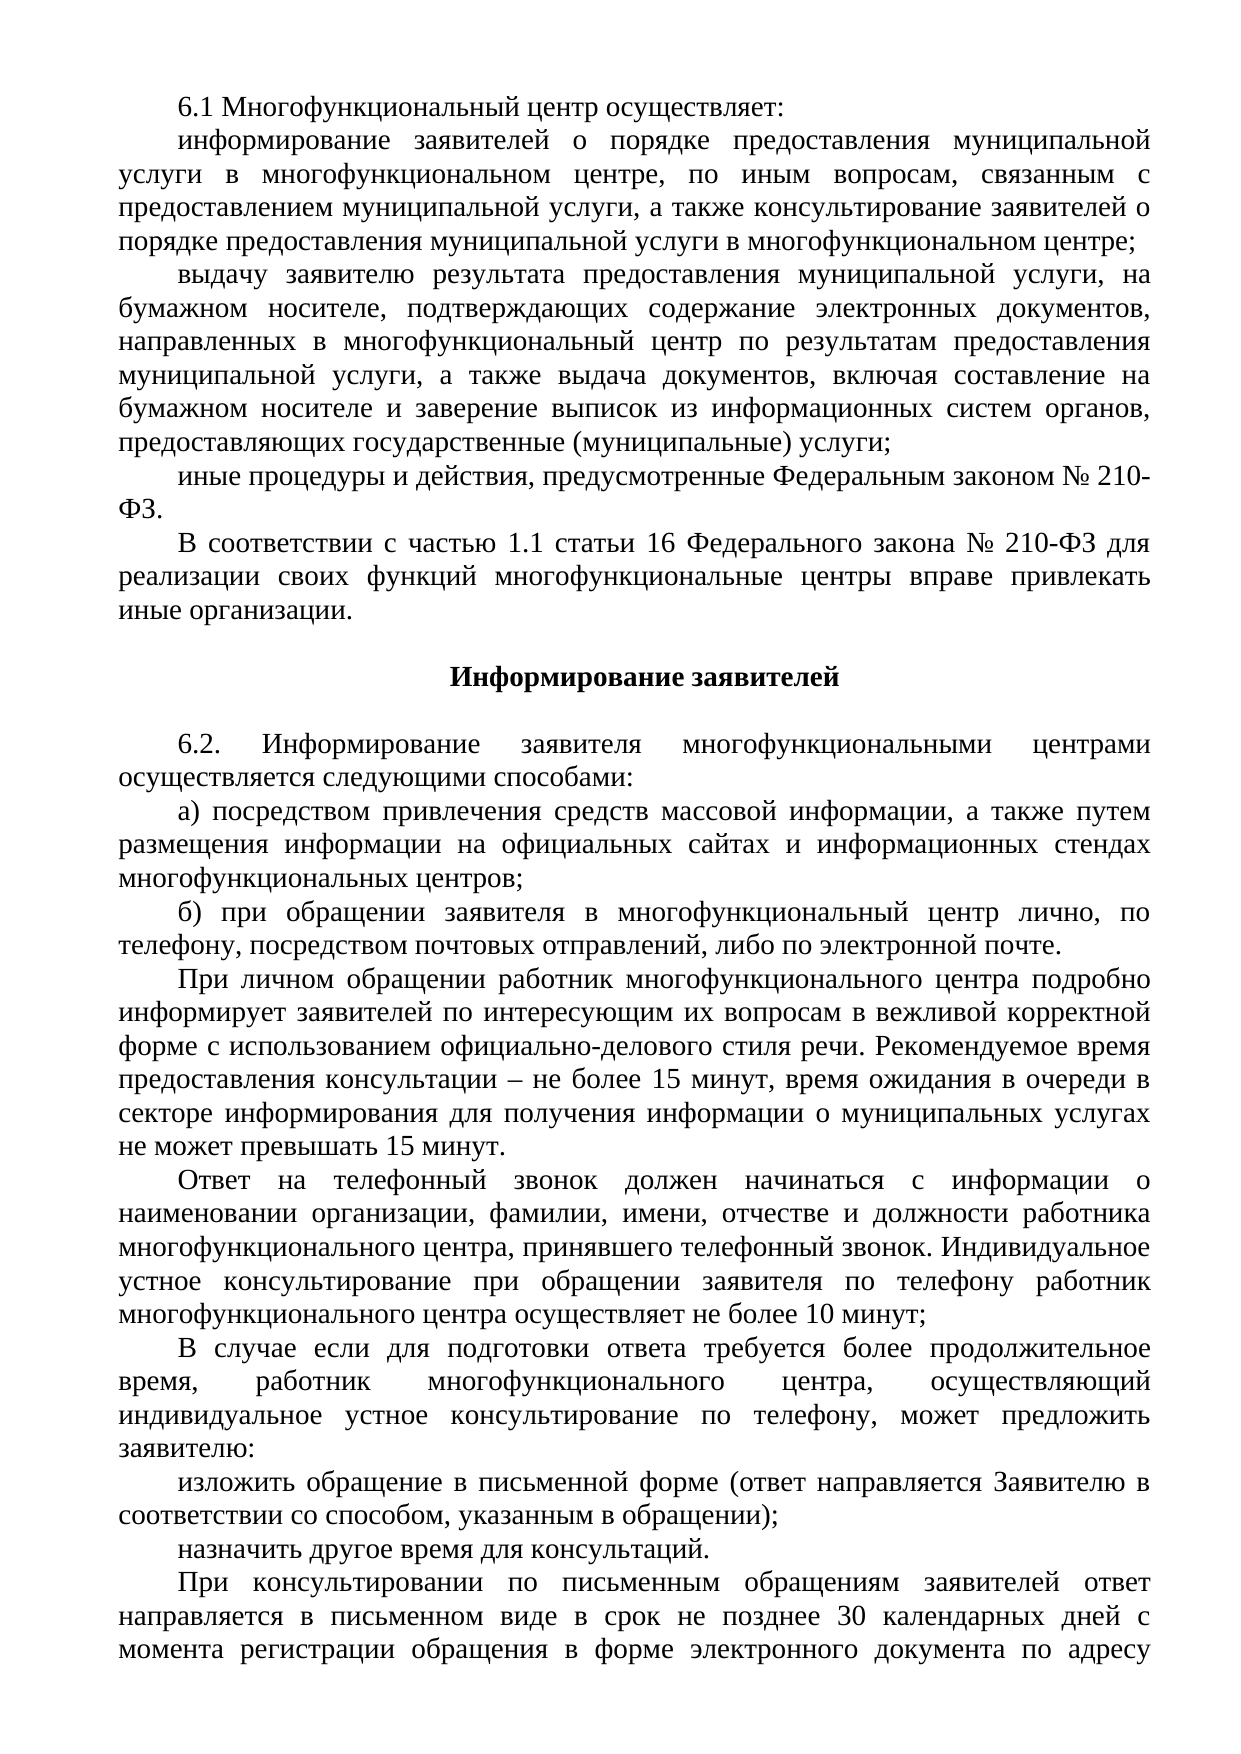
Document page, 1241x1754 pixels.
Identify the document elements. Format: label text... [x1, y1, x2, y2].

text Ответ на телефонный звонок должен начинаться с информации о наименовании организации, фамилии, имени, отчестве и должности работника многофункционального центра, принявшего телефонный звонок. Индивидуальное устное консультирование при обращении заявителя по телефону работник многофункционального центра осуществляет не более 10 минут; [118, 1162, 1152, 1330]
text иные процедуры и действия, предусмотренные Федеральным законом № 210-ФЗ. [118, 458, 1152, 525]
text изложить обращение в письменной форме (ответ направляется Заявителю в соответствии со способом, указанным в обращении); [118, 1464, 1152, 1531]
text выдачу заявителю результата предоставления муниципальной услуги, на бумажном носителе, подтверждающих содержание электронных документов, направленных в многофункциональный центр по результатам предоставления муниципальной услуги, а также выдача документов, включая составление на бумажном носителе и заверение выписок из информационных систем органов, предоставляющих государственные (муниципальные) услуги; [118, 256, 1152, 458]
text В соответствии с частью 1.1 статьи 16 Федерального закона № 210-ФЗ для реализации своих функций многофункциональные центры вправе привлекать иные организации. [118, 525, 1152, 625]
text назначить другое время для консультаций. [118, 1531, 1152, 1564]
subtitle Информирование заявителей [138, 659, 1152, 692]
text б) при обращении заявителя в многофункциональный центр лично, по телефону, посредством почтовых отправлений, либо по электронной почте. [118, 894, 1152, 961]
text 6.2. Информирование заявителя многофункциональными центрами осуществляется следующими способами: [118, 726, 1152, 793]
text В случае если для подготовки ответа требуется более продолжительное время, работник многофункционального центра, осуществляющий индивидуальное устное консультирование по телефону, может предложить заявителю: [118, 1330, 1152, 1464]
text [118, 1564, 1152, 1665]
text 6.1 Многофункциональный центр осуществляет: [118, 89, 1152, 122]
text При личном обращении работник многофункционального центра подробно информирует заявителей по интересующим их вопросам в вежливой корректной форме с использованием официально-делового стиля речи. Рекомендуемое время предоставления консультации – не более 15 минут, время ожидания в очереди в секторе информирования для получения информации о муниципальных услугах не может превышать 15 минут. [118, 961, 1152, 1162]
text а) посредством привлечения средств массовой информации, а также путем размещения информации на официальных сайтах и информационных стендах многофункциональных центров; [118, 793, 1152, 894]
text информирование заявителей о порядке предоставления муниципальной услуги в многофункциональном центре, по иным вопросам, связанным с предоставлением муниципальной услуги, а также консультирование заявителей о порядке предоставления муниципальной услуги в многофункциональном центре; [118, 122, 1152, 256]
